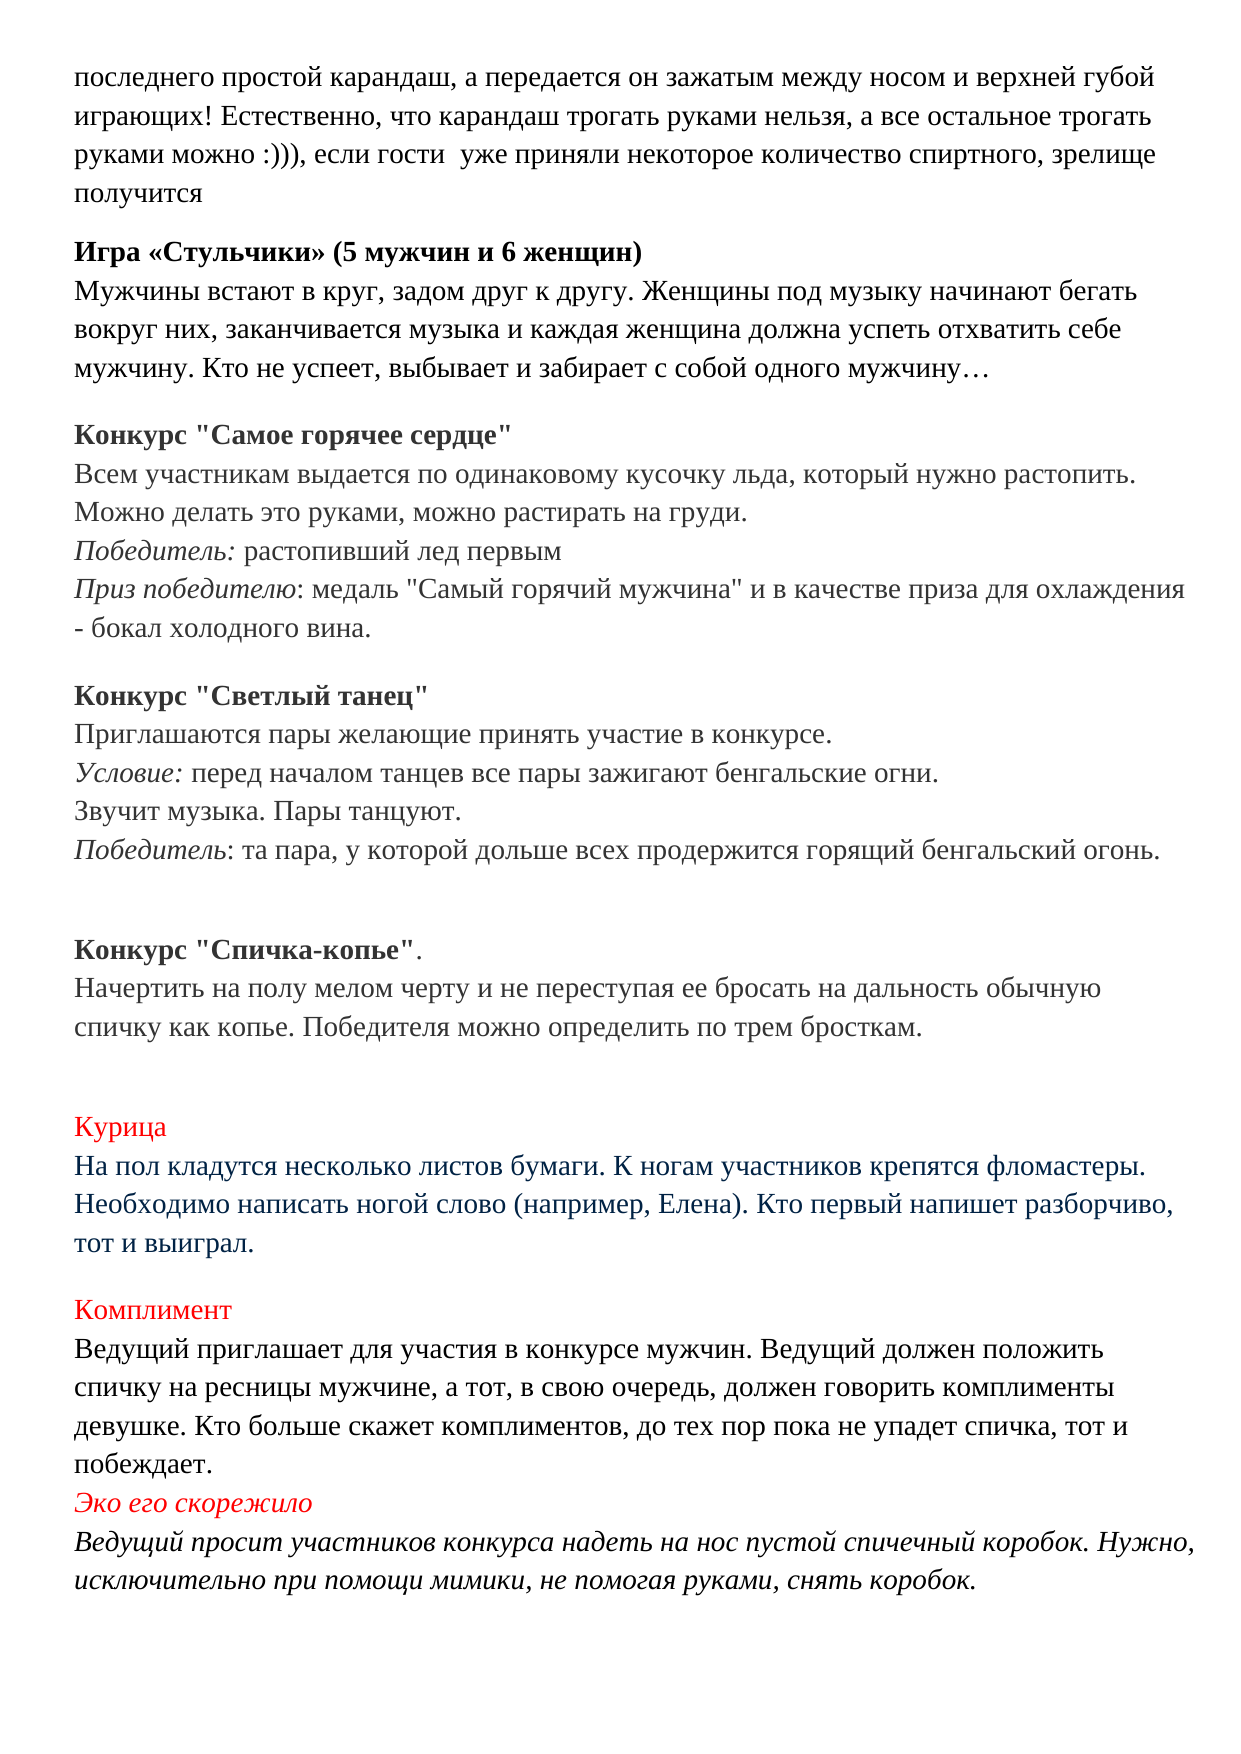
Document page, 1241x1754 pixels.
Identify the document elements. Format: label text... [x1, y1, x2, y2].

text Конкурс "Самое горячее сердце" Всем участникам выдается по одинаковому кусочку льда, который нужно растопить. Можно делать это руками, можно растирать на груди. Победитель: растопивший лед первым Приз победителю: медаль "Самый горячий мужчина" и в качестве приза для охлаждения - бокал холодного вина. [74, 417, 1196, 644]
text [74, 59, 1196, 208]
text Ведущий приглашает для участия в конкурсе мужчин. Ведущий должен положить спичку на ресницы мужчине, а тот, в свою очередь, должен говорить комплименты девушке. Кто больше скажет комплиментов, до тех пор пока не упадет спичка, тот и побеждает. [74, 1331, 1196, 1480]
text Комплимент [74, 1292, 1196, 1326]
text Эко его скорежило [74, 1485, 1196, 1519]
text Ведущий просит участников конкурса надеть на нос пустой спичечный коробок. Нужно, исключительно при помощи мимики, не помогая руками, снять коробок. [74, 1524, 1196, 1596]
text Конкурс "Спичка-копье". Начертить на полу мелом черту и не переступая ее бросать на дальность обычную спичку как копье. Победителя можно определить по трем бросткам. [74, 932, 1196, 1076]
text Игра «Стульчики» (5 мужчин и 6 женщин) Мужчины встают в круг, задом друг к другу. Женщины под музыку начинают бегать вокруг них, заканчивается музыка и каждая женщина должна успеть отхватить себе мужчину. Кто не успеет, выбывает и забирает с собой одного мужчину… [74, 234, 1196, 383]
text Курица На пол кладутся несколько листов бумаги. К ногам участников крепятся фломастеры. Необходимо написать ногой слово (например, Елена). Кто первый напишет разборчиво, тот и выиграл. [74, 1109, 1196, 1258]
text Конкурс "Светлый танец" Приглашаются пары желающие принять участие в конкурсе. Условие: перед началом танцев все пары зажигают бенгальские огни. Звучит музыка. Пары танцуют. Победитель: та пара, у которой дольше всех продержится горящий бенгальский огонь. [74, 678, 1196, 898]
